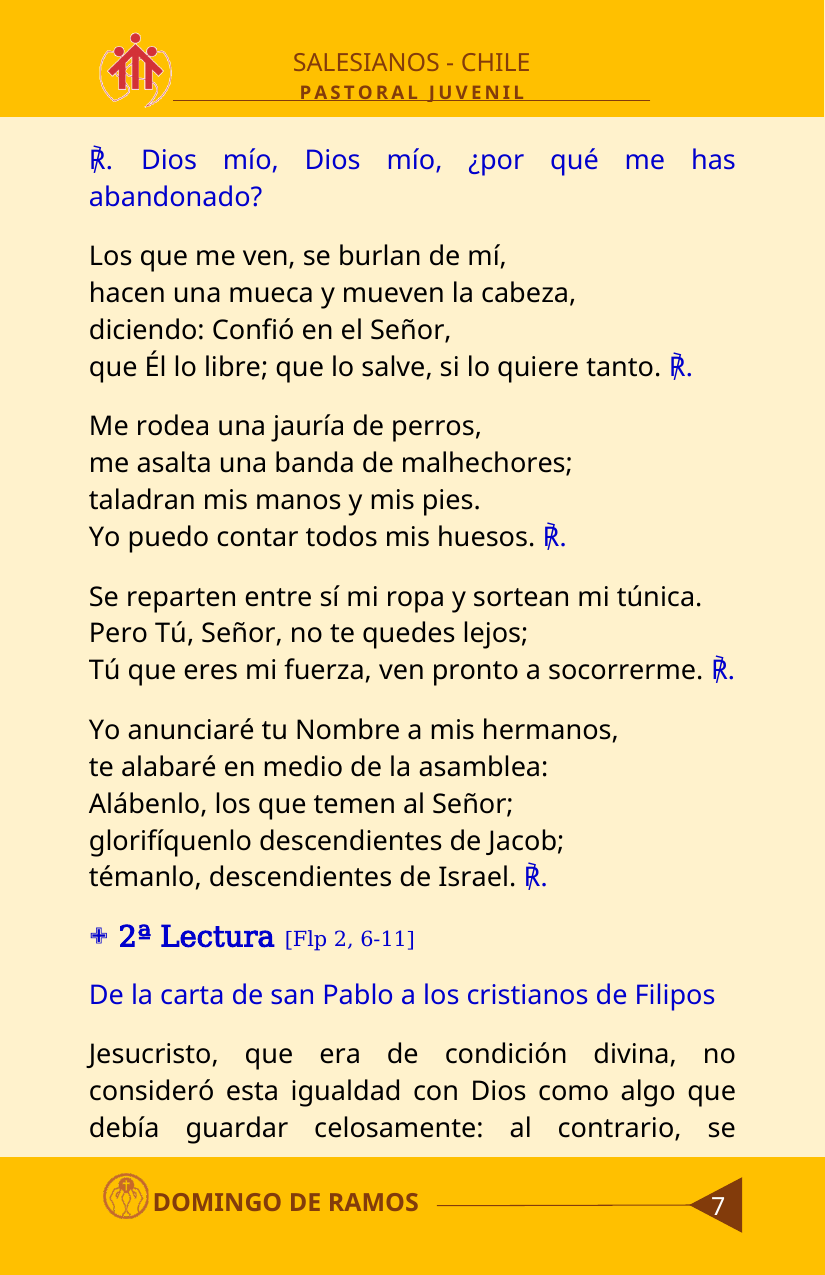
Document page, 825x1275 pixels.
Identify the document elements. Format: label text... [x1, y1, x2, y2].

list 2ª Lectura [Flp 2, 6-11] [89, 917, 736, 953]
text diciendo: Confió en el Señor, [89, 310, 736, 347]
picture [93, 26, 179, 113]
text Tú que eres mi fuerza, ven pronto a socorrerme. ℟. [89, 651, 736, 688]
text hacen una mueca y mueven la cabeza, [89, 273, 736, 310]
text témanlo, descendientes de Israel. ℟. [89, 858, 736, 895]
picture [103, 1173, 149, 1219]
text me asalta una banda de malhechores; [89, 444, 736, 481]
text ℟. Dios mío, Dios mío, ¿por qué me has abandonado? [89, 140, 736, 214]
text Pero Tú, Señor, no te quedes lejos; [89, 614, 736, 651]
text que Él lo libre; que lo salve, si lo quiere tanto. ℟. [89, 347, 736, 384]
text Yo anunciaré tu Nombre a mis hermanos, [89, 710, 736, 747]
text Yo puedo contar todos mis huesos. ℟. [89, 517, 736, 554]
text Se reparten entre sí mi ropa y sortean mi túnica. [89, 577, 736, 614]
text Los que me ven, se burlan de mí, [89, 237, 736, 273]
text Me rodea una jauría de perros, [89, 407, 736, 444]
text Alábenlo, los que temen al Señor; [89, 784, 736, 821]
text te alabaré en medio de la asamblea: [89, 747, 736, 784]
text taladran mis manos y mis pies. [89, 481, 736, 517]
text glorifíquenlo descendientes de Jacob; [89, 821, 736, 858]
text De la carta de san Pablo a los cristianos de Filipos [89, 975, 736, 1012]
